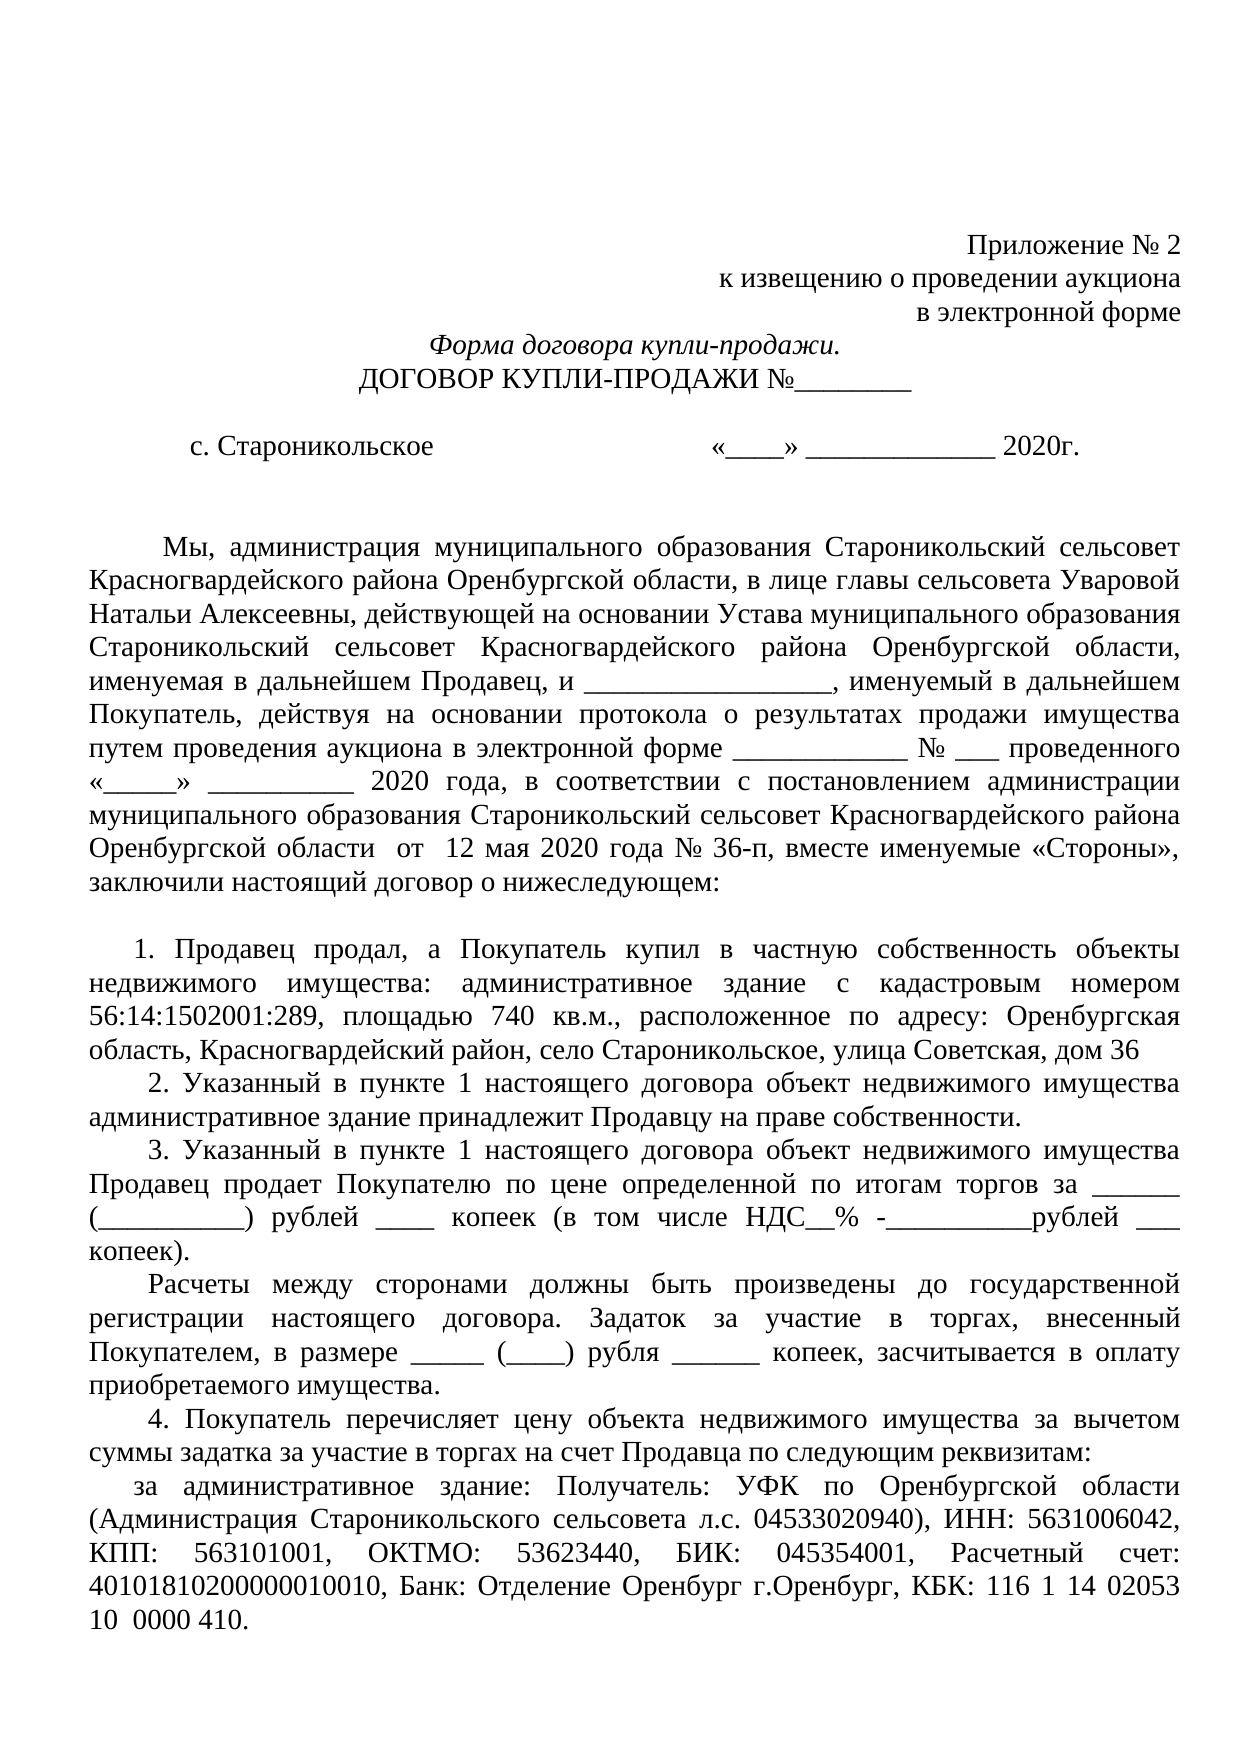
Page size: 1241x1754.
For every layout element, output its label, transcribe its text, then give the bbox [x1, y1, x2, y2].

text 4. Покупатель перечисляет цену объекта недвижимого имущества за вычетом суммы задатка за участие в торгах на счет Продавца по следующим реквизитам: [89, 1401, 1181, 1468]
text Мы, администрация муниципального образования Староникольский сельсовет Красногвардейского района Оренбургской области, в лице главы сельсовета Уваровой Натальи Алексеевны, действующей на основании Устава муниципального образования Староникольский сельсовет Красногвардейского района Оренбургской области, именуемая в дальнейшем Продавец, и _________________, именуемый в дальнейшем Покупатель, действуя на основании протокола о результатах продажи имущества путем проведения аукциона в электронной форме ____________ № ___ проведенного «_____» __________ 2020 года, в соответствии с постановлением администрации муниципального образования Староникольский сельсовет Красногвардейского района Оренбургской области от 12 мая 2020 года № 36-п, вместе именуемые «Стороны», заключили настоящий договор о нижеследующем: [89, 529, 1181, 898]
text 1. Продавец продал, а Покупатель купил в частную собственность объекты недвижимого имущества: административное здание с кадастровым номером 56:14:1502001:289, площадью 740 кв.м., расположенное по адресу: Оренбургская область, Красногвардейский район, село Староникольское, улица Советская, дом 36 [89, 931, 1181, 1065]
text в электронной форме [148, 294, 1181, 327]
text 2. Указанный в пункте 1 настоящего договора объект недвижимого имущества административное здание принадлежит Продавцу на праве собственности. [89, 1065, 1181, 1132]
text Форма договора купли-продажи. [89, 327, 1181, 361]
text Расчеты между сторонами должны быть произведены до государственной регистрации настоящего договора. Задаток за участие в торгах, внесенный Покупателем, в размере _____ (____) рубля ______ копеек, засчитывается в оплату приобретаемого имущества. [89, 1267, 1181, 1401]
text ДОГОВОР КУПЛИ-ПРОДАЖИ №________ [89, 361, 1181, 394]
text 3. Указанный в пункте 1 настоящего договора объект недвижимого имущества Продавец продает Покупателю по цене определенной по итогам торгов за ______ (__________) рублей ____ копеек (в том числе НДС__% -__________рублей ___ копеек). [89, 1132, 1181, 1267]
text за административное здание: Получатель: УФК по Оренбургской области (Администрация Староникольского сельсовета л.с. 04533020940), ИНН: 5631006042, КПП: 563101001, ОКТМО: 53623440, БИК: 045354001, Расчетный счет: 40101810200000010010, Банк: Отделение Оренбург г.Оренбург, КБК: 116 1 14 02053 10 0000 410. [89, 1468, 1181, 1636]
text к извещению о проведении аукциона [148, 260, 1181, 294]
text Приложение № 2 [148, 227, 1181, 260]
text с. Cтароникольское «____» _____________ 2020г. [89, 428, 1181, 462]
